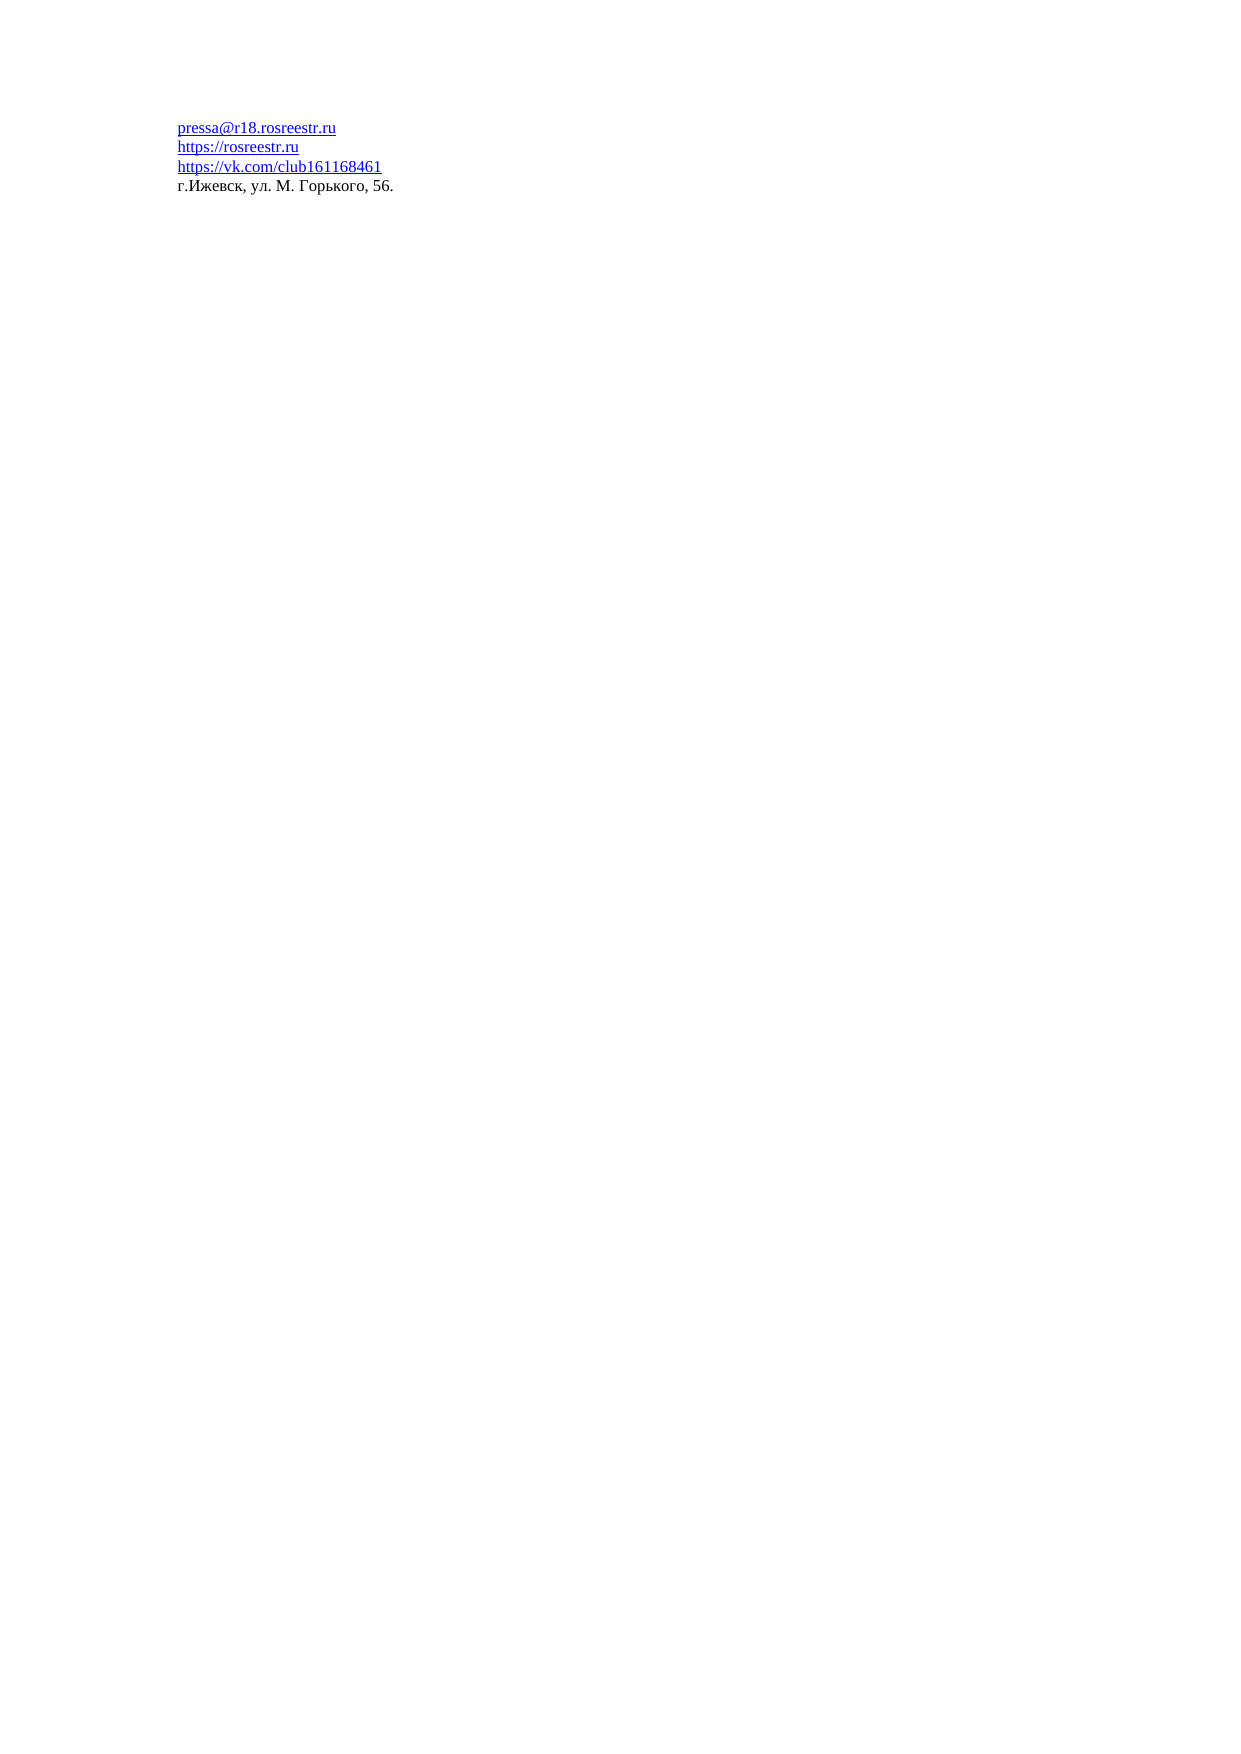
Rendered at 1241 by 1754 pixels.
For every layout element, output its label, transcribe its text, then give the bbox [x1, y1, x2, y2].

text https://vk.com/club161168461 [177, 156, 1152, 176]
text г.Ижевск, ул. М. Горького, 56. [177, 176, 1152, 195]
text pressa@r18.rosreestr.ru [177, 118, 1152, 137]
text https://rosreestr.ru [177, 137, 1152, 156]
